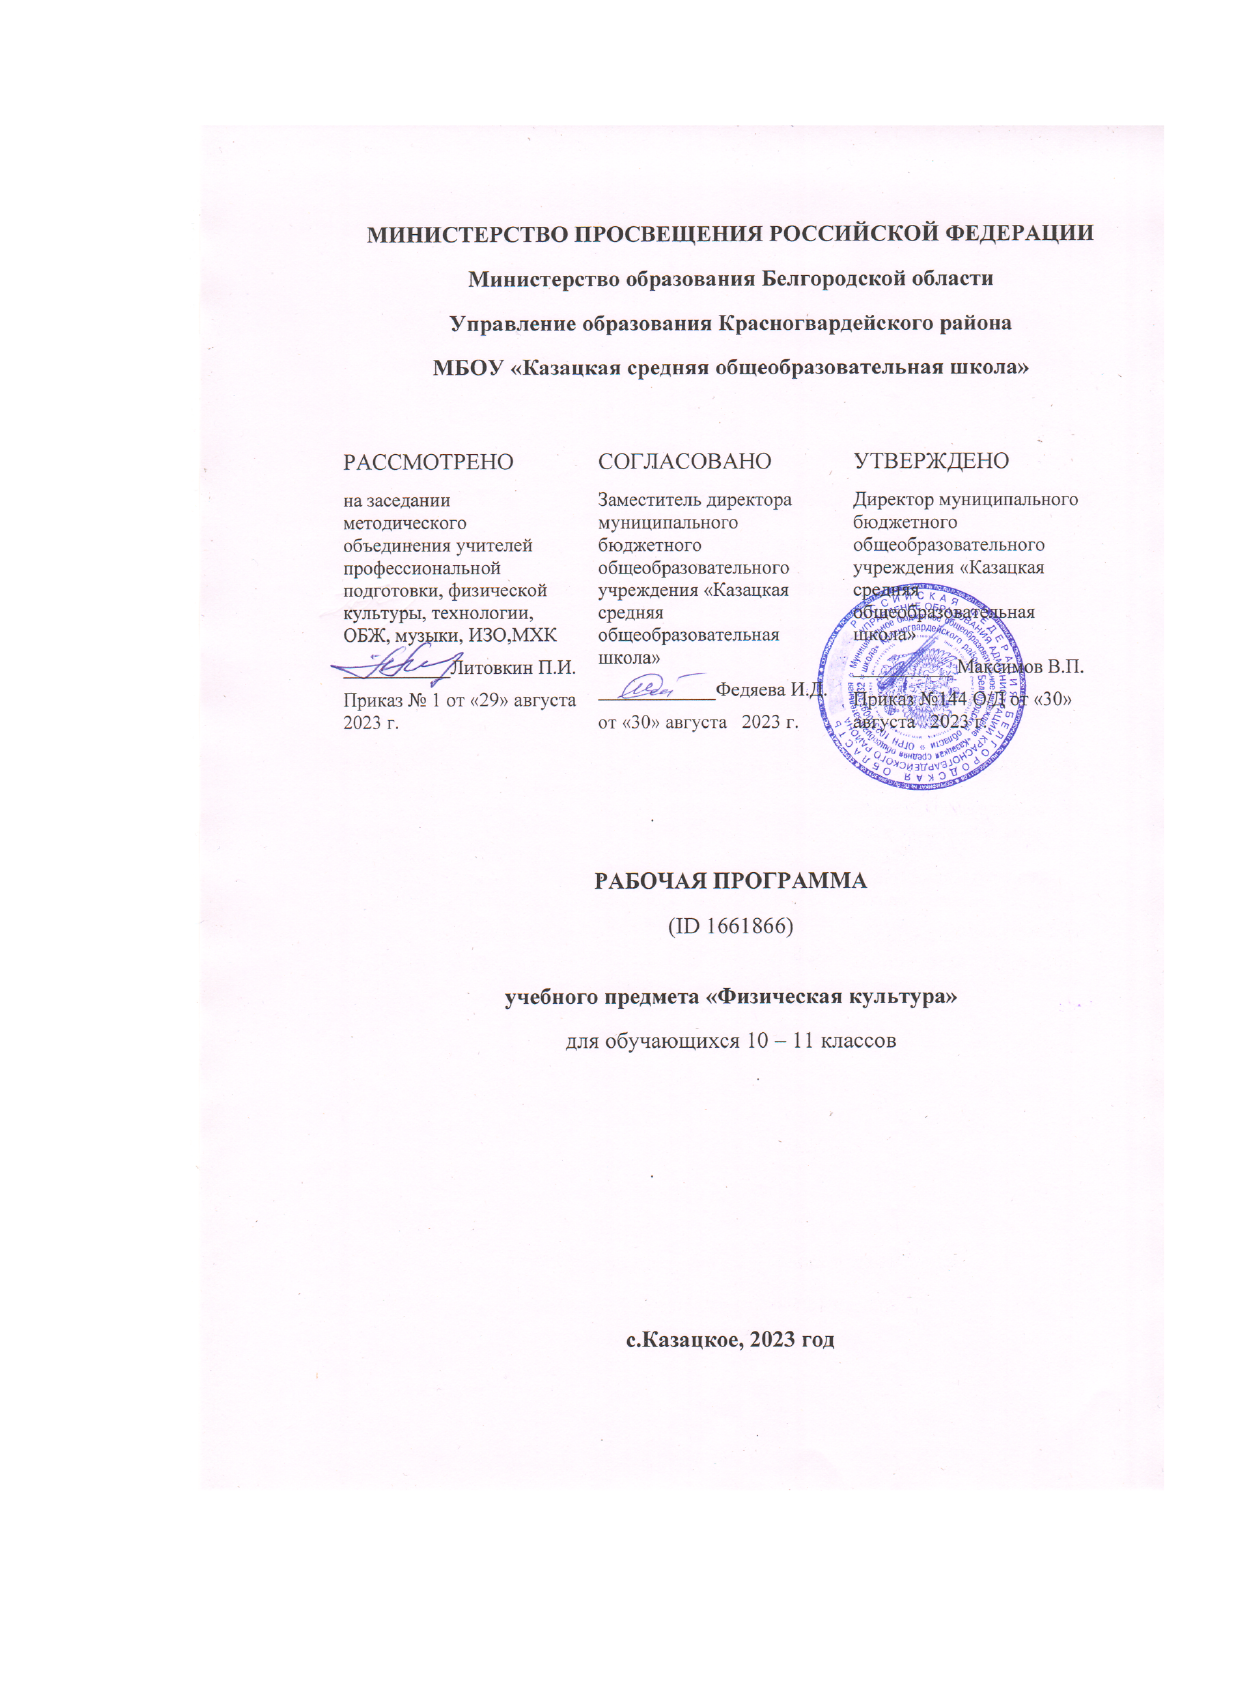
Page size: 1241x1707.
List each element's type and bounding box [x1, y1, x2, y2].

picture [189, 118, 1165, 1497]
